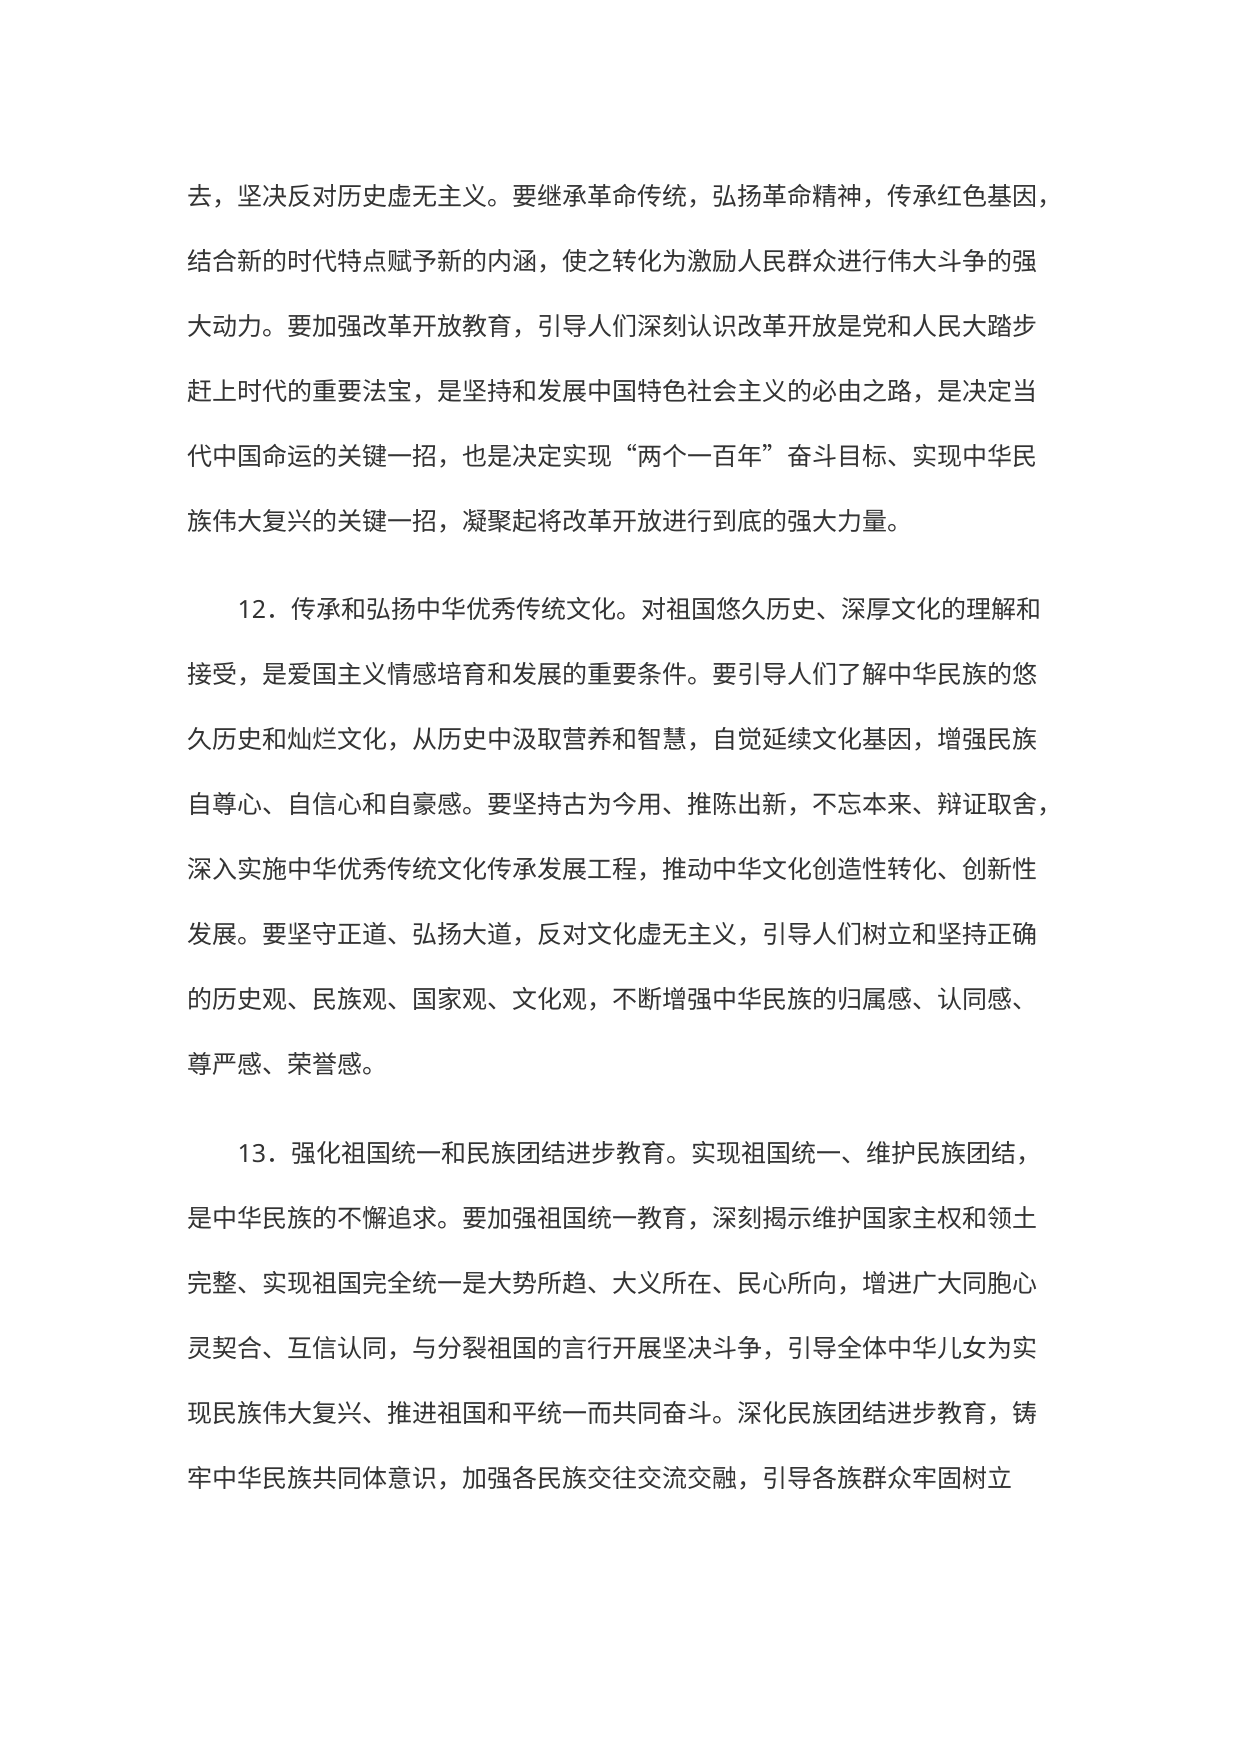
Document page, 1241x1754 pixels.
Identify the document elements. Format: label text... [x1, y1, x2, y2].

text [187, 1119, 1053, 1509]
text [187, 162, 1053, 552]
text 12．传承和弘扬中华优秀传统文化。对祖国悠久历史、深厚文化的理解和接受，是爱国主义情感培育和发展的重要条件。要引导人们了解中华民族的悠久历史和灿烂文化，从历史中汲取营养和智慧，自觉延续文化基因，增强民族自尊心、自信心和自豪感。要坚持古为今用、推陈出新，不忘本来、辩证取舍，深入实施中华优秀传统文化传承发展工程，推动中华文化创造性转化、创新性发展。要坚守正道、弘扬大道，反对文化虚无主义，引导人们树立和坚持正确的历史观、民族观、国家观、文化观，不断增强中华民族的归属感、认同感、尊严感、荣誉感。 [187, 575, 1053, 1095]
